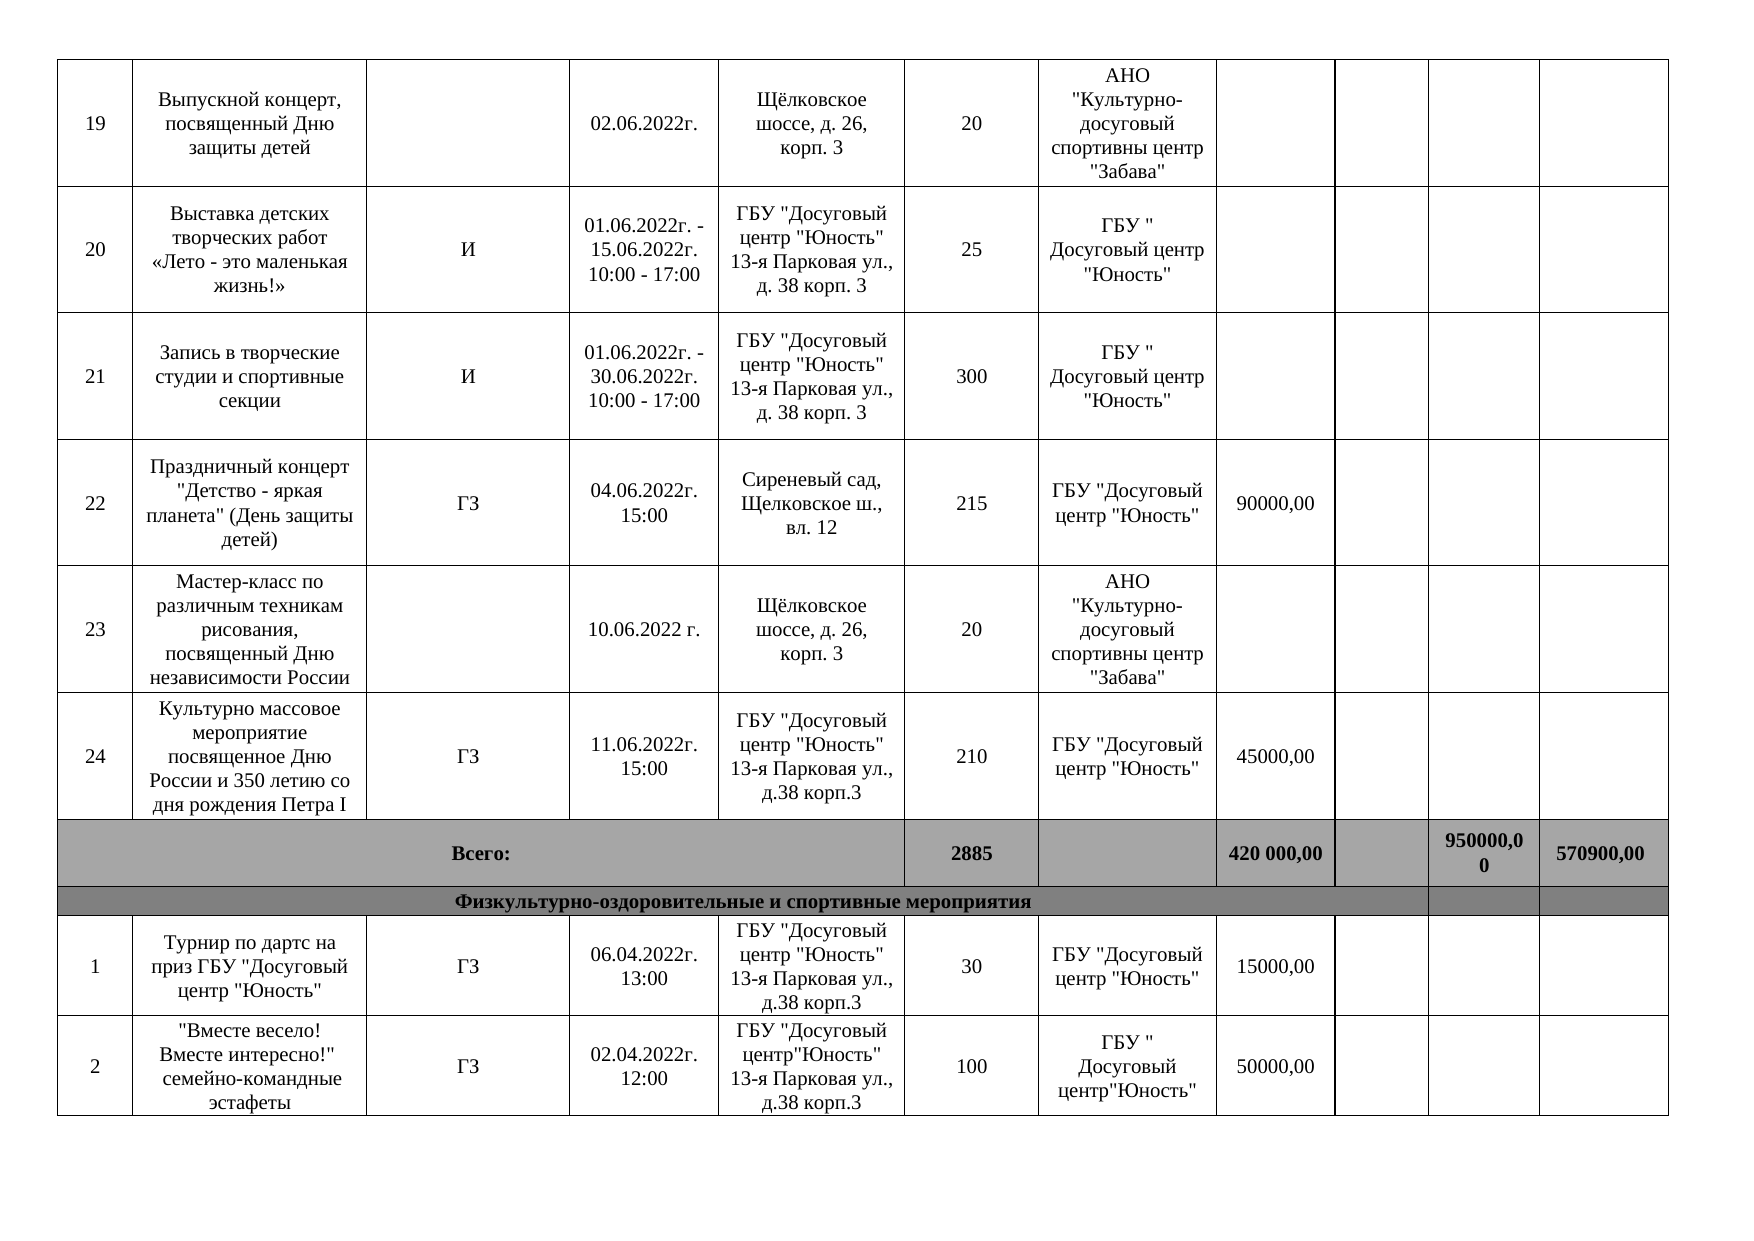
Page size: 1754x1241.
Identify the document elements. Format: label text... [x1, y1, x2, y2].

table_cell 50000,00 [1217, 1016, 1334, 1115]
table_cell Выпускной концерт, посвященный Дню защиты детей [133, 60, 366, 186]
table_cell 210 [905, 693, 1038, 818]
table_cell [1540, 566, 1668, 692]
table_cell 19 [58, 60, 132, 186]
table_cell [1217, 566, 1334, 692]
table_cell ГБУ " Досуговый центр "Юность" [1039, 313, 1216, 439]
table_cell 1 [58, 916, 132, 1015]
table_cell [1429, 313, 1539, 439]
table_cell 100 [905, 1016, 1038, 1115]
table_cell Щёлковское шоссе, д. 26, корп. 3 [719, 60, 904, 186]
table_cell Выставка детских творческих работ «Лето - это маленькая жизнь!» [133, 187, 366, 312]
table_cell 45000,00 [1217, 693, 1334, 818]
table_cell [1336, 916, 1428, 1015]
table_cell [1039, 1016, 1216, 1115]
table_cell [1336, 313, 1428, 439]
table_cell ГЗ [367, 916, 569, 1015]
table_cell [367, 566, 569, 692]
table_cell 30 [905, 916, 1038, 1015]
table_cell 06.04.2022г. 13:00 [570, 916, 718, 1015]
table_cell [1336, 566, 1428, 692]
table_cell АНО "Культурно-досуговый спортивны центр "Забава" [1039, 566, 1216, 692]
table_cell 01.06.2022г. - 15.06.2022г. 10:00 - 17:00 [570, 187, 718, 312]
table_cell 20 [58, 187, 132, 312]
table_cell 20 [905, 566, 1038, 692]
table_cell [1429, 693, 1539, 818]
table_cell [1429, 187, 1539, 312]
table_cell 23 [58, 566, 132, 692]
table_cell ГБУ "Досуговый центр "Юность" 13-я Парковая ул., д.38 корп.3 [719, 916, 904, 1015]
table_cell [1540, 693, 1668, 818]
table_cell ГБУ "Досуговый центр "Юность" [1039, 693, 1216, 818]
table_cell [1540, 887, 1668, 915]
table_cell Мастер-класс по различным техникам рисования, посвященный Дню независимости России [133, 566, 366, 692]
table_cell [1540, 916, 1668, 1015]
table_cell [1429, 887, 1539, 915]
table_cell 02.04.2022г. 12:00 [570, 1016, 718, 1115]
table_cell 2885 [905, 820, 1038, 886]
table_cell [1336, 820, 1428, 886]
table_cell "Вместе весело! Вместе интересно!" семейно-командные эстафеты [133, 1016, 366, 1115]
table_cell 300 [905, 313, 1038, 439]
table_cell 02.06.2022г. [570, 60, 718, 186]
table_cell ГЗ [367, 1016, 569, 1115]
table_cell 25 [905, 187, 1038, 312]
table_cell 01.06.2022г. - 30.06.2022г. 10:00 - 17:00 [570, 313, 718, 439]
table_cell [1336, 693, 1428, 818]
table_cell [1540, 187, 1668, 312]
table_cell 950000,00 [1429, 820, 1539, 886]
table_cell Всего: [58, 820, 904, 886]
table_cell 215 [905, 440, 1038, 565]
table_cell ГБУ " Досуговый центр "Юность" [1039, 187, 1216, 312]
table_cell 90000,00 [1217, 440, 1334, 565]
table_cell 21 [58, 313, 132, 439]
table_cell ГБУ "Досуговый центр "Юность" 13-я Парковая ул., д. 38 корп. 3 [719, 313, 904, 439]
table_cell [1429, 1016, 1539, 1115]
table_cell Физкультурно-оздоровительные и спортивные мероприятия [58, 887, 1428, 915]
table_cell [1429, 440, 1539, 565]
table_cell 570900,00 [1540, 820, 1668, 886]
table_cell 2 [58, 1016, 132, 1115]
table_cell ГЗ [367, 693, 569, 818]
table_cell [1217, 60, 1334, 186]
table_cell И [367, 313, 569, 439]
table_cell [1540, 440, 1668, 565]
table_cell 04.06.2022г. 15:00 [570, 440, 718, 565]
table_cell 22 [58, 440, 132, 565]
table_cell [1540, 1016, 1668, 1115]
table_cell 15000,00 [1217, 916, 1334, 1015]
table_cell [1540, 313, 1668, 439]
table_cell ГБУ "Досуговый центр "Юность" 13-я Парковая ул., д.38 корп.3 [719, 693, 904, 818]
table_cell 10.06.2022 г. [570, 566, 718, 692]
table_cell АНО "Культурно-досуговый спортивны центр "Забава" [1039, 60, 1216, 186]
table_cell Турнир по дартс на приз ГБУ "Досуговый центр "Юность" [133, 916, 366, 1015]
table_cell [1217, 313, 1334, 439]
table_cell 11.06.2022г. 15:00 [570, 693, 718, 818]
table_cell [1217, 187, 1334, 312]
table_cell Праздничный концерт "Детство - яркая планета" (День защиты детей) [133, 440, 366, 565]
table_cell ГБУ "Досуговый центр "Юность" [1039, 916, 1216, 1015]
table_cell ГБУ "Досуговый центр "Юность" [1039, 440, 1216, 565]
table_cell Культурно массовое мероприятие посвященное Дню России и 350 летию со дня рождения Петра I [133, 693, 366, 818]
table_cell [1429, 566, 1539, 692]
table_cell [1039, 820, 1216, 886]
table_cell [1429, 916, 1539, 1015]
table_cell [1336, 60, 1428, 186]
table_cell [1429, 60, 1539, 186]
table_cell 20 [905, 60, 1038, 186]
table_cell [367, 60, 569, 186]
table_cell Сиреневый сад, Щелковское ш., вл. 12 [719, 440, 904, 565]
table_cell ГБУ "Досуговый центр "Юность" 13-я Парковая ул., д. 38 корп. 3 [719, 187, 904, 312]
table_cell [1540, 60, 1668, 186]
table_cell [1336, 440, 1428, 565]
table_cell Щёлковское шоссе, д. 26, корп. 3 [719, 566, 904, 692]
table_cell ГЗ [367, 440, 569, 565]
table_cell [1336, 187, 1428, 312]
table_cell Запись в творческие студии и спортивные секции [133, 313, 366, 439]
table_cell И [367, 187, 569, 312]
table_cell 24 [58, 693, 132, 818]
table_cell [1336, 1016, 1428, 1115]
table_cell 420 000,00 [1217, 820, 1334, 886]
table_cell ГБУ "Досуговый центр"Юность" 13-я Парковая ул., д.38 корп.3 [719, 1016, 904, 1115]
